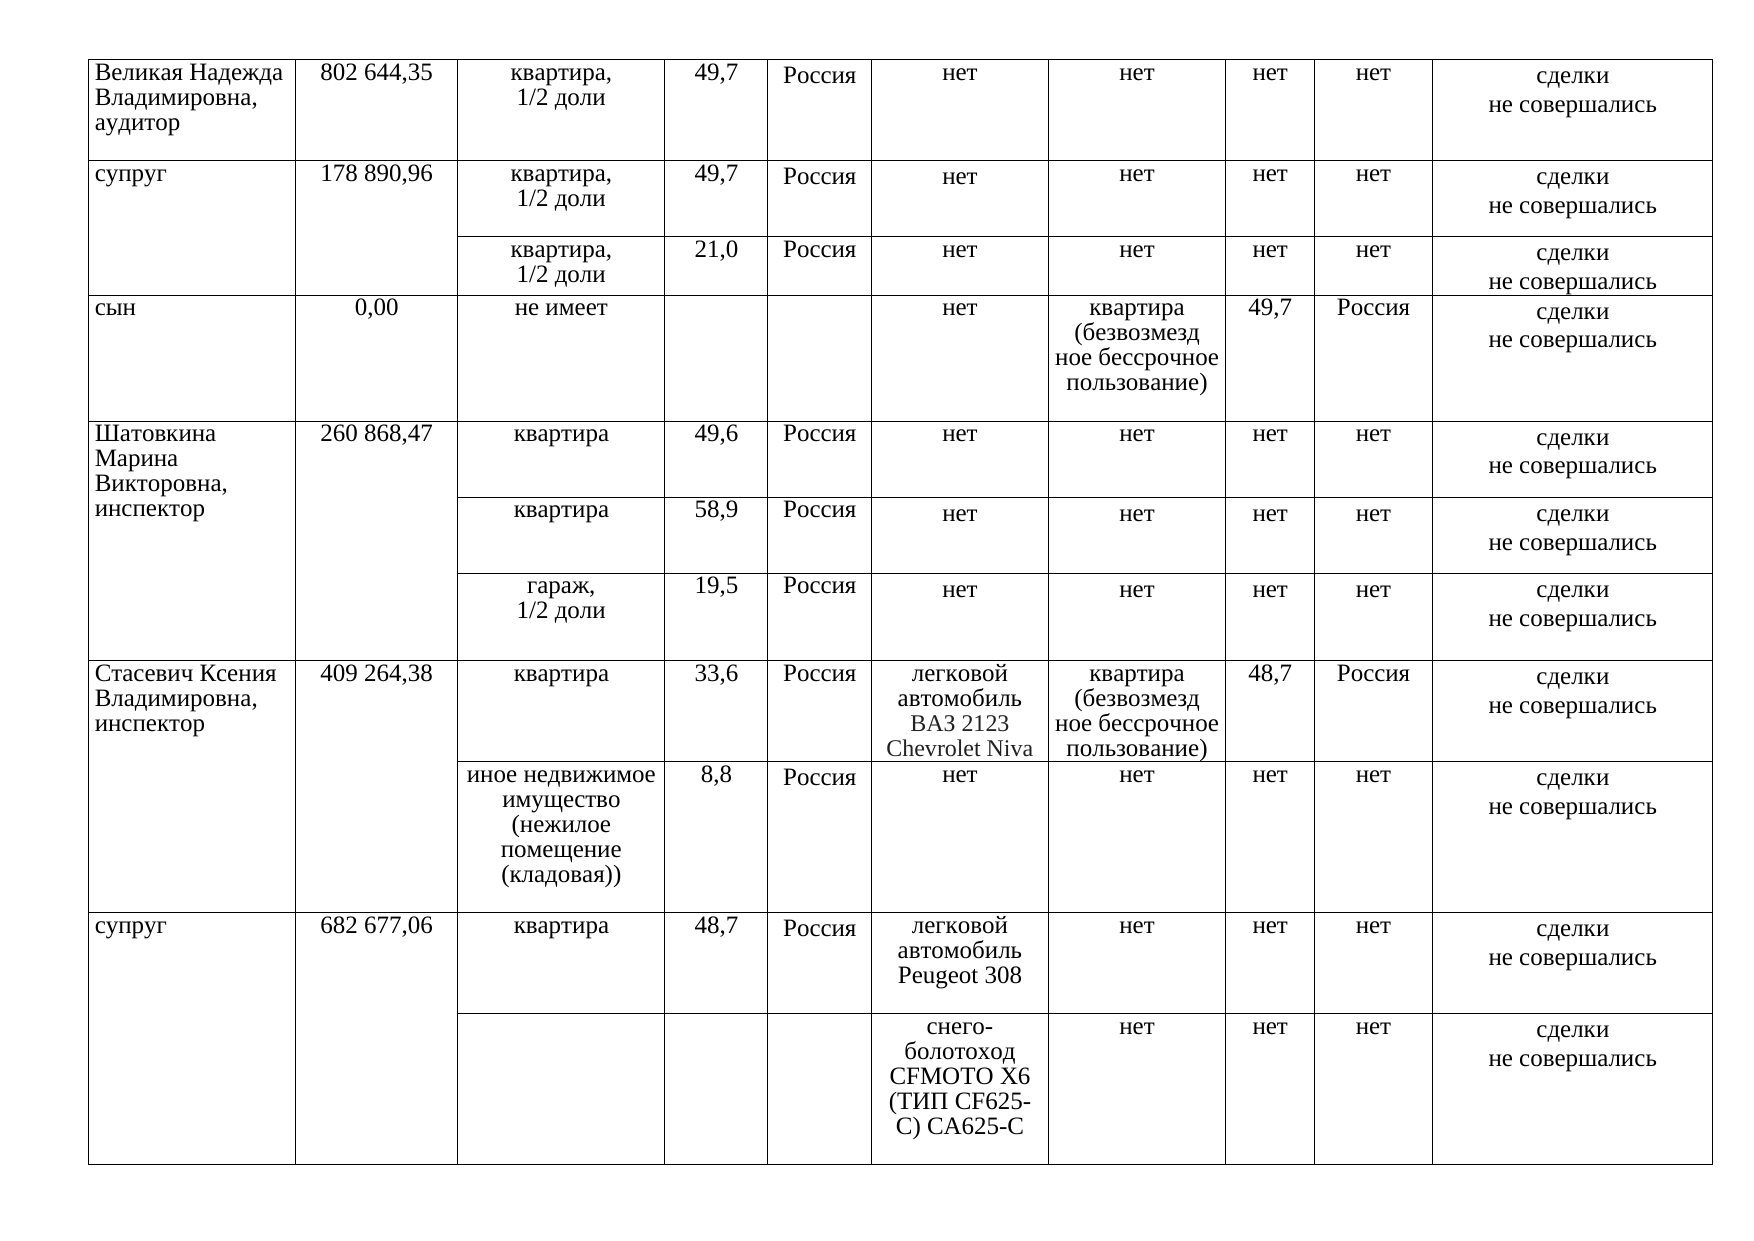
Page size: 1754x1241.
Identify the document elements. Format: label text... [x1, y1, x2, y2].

table_cell квартира [458, 422, 664, 497]
table_cell Россия [768, 661, 871, 761]
table_cell нет [1049, 498, 1225, 573]
table_cell квартира [458, 661, 664, 761]
table_cell нет [1226, 60, 1314, 160]
table_cell нет [872, 60, 1048, 160]
table_cell Стасевич Ксения Владимировна, инспектор [89, 661, 295, 912]
table_cell нет [1049, 60, 1225, 160]
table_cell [1433, 60, 1712, 160]
table_cell 682 677,06 [296, 913, 457, 1164]
table_cell Россия [1315, 296, 1432, 421]
table_cell Россия [768, 498, 871, 573]
table_cell Россия [768, 237, 871, 295]
table_cell сделки не совершались [1433, 296, 1712, 421]
table_cell иное недвижимое имущество (нежилое помещение (кладовая)) [458, 762, 664, 912]
table_cell нет [1226, 1014, 1314, 1164]
table_cell 8,8 [665, 762, 767, 912]
table_cell нет [872, 296, 1048, 421]
table_cell Россия [768, 161, 871, 236]
table_cell квартира (безвозмезд ное бессрочное пользование) [1049, 296, 1225, 421]
table_cell [768, 1014, 871, 1164]
table_cell сделки не совершались [1433, 161, 1712, 236]
table_cell квартира, 1/2 доли [458, 237, 664, 295]
table_cell 178 890,96 [296, 161, 457, 295]
table_cell 48,7 [1226, 661, 1314, 761]
table_cell нет [872, 498, 1048, 573]
table_cell Шатовкина Марина Викторовна, инспектор [89, 422, 295, 660]
table_cell 802 644,35 [296, 60, 457, 160]
table_cell супруг [89, 913, 295, 1164]
table_cell нет [1049, 913, 1225, 1013]
table_cell 58,9 [665, 498, 767, 573]
table_cell не имеет [458, 296, 664, 421]
table_cell квартира, 1/2 доли [458, 60, 664, 160]
table_cell нет [1049, 762, 1225, 912]
table_cell Россия [768, 60, 871, 160]
table_cell нет [1049, 1014, 1225, 1164]
table_cell 33,6 [665, 661, 767, 761]
table_cell Россия [768, 913, 871, 1013]
table_cell нет [1315, 422, 1432, 497]
table_cell квартира [458, 498, 664, 573]
table_cell нет [1315, 574, 1432, 660]
table_cell сделки не совершались [1433, 574, 1712, 660]
table_cell нет [872, 237, 1048, 295]
table_cell сделки не совершались [1433, 422, 1712, 497]
table_cell [665, 1014, 767, 1164]
table_cell сделки не совершались [1433, 237, 1712, 295]
table_cell нет [1226, 762, 1314, 912]
table_cell 48,7 [665, 913, 767, 1013]
table_cell 0,00 [296, 296, 457, 421]
table_cell [768, 296, 871, 421]
table_cell нет [1315, 237, 1432, 295]
table_cell нет [1315, 60, 1432, 160]
table_cell нет [872, 762, 1048, 912]
table_cell нет [1315, 762, 1432, 912]
table_cell 19,5 [665, 574, 767, 660]
table_cell нет [1226, 913, 1314, 1013]
table_cell [665, 296, 767, 421]
table_cell нет [872, 161, 1048, 236]
table_cell 21,0 [665, 237, 767, 295]
table_cell нет [1226, 422, 1314, 497]
table_cell супруг [89, 161, 295, 295]
table_cell 260 868,47 [296, 422, 457, 660]
table_cell 49,6 [665, 422, 767, 497]
table_cell сделки не совершались [1433, 661, 1712, 761]
table_cell нет [1315, 498, 1432, 573]
table_cell нет [1226, 237, 1314, 295]
table_cell снего-болотоход CFMOTO Х6 (ТИП CF625-C) СА625-С [872, 1014, 1048, 1164]
table_cell нет [1226, 574, 1314, 660]
table_cell гараж, 1/2 доли [458, 574, 664, 660]
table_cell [1433, 1014, 1712, 1164]
table_cell нет [1226, 161, 1314, 236]
table_cell нет [1049, 237, 1225, 295]
table_cell сделки не совершались [1433, 762, 1712, 912]
table_cell легковой автомобиль Peugeot 308 [872, 913, 1048, 1013]
table_cell сын [89, 296, 295, 421]
table_cell Россия [768, 762, 871, 912]
table_cell 49,7 [665, 161, 767, 236]
table_cell квартира [458, 913, 664, 1013]
table_cell нет [1049, 422, 1225, 497]
table_cell нет [1226, 498, 1314, 573]
table_cell сделки не совершались [1433, 498, 1712, 573]
table_cell Россия [768, 422, 871, 497]
table_cell легковой автомобиль ВАЗ 2123 Chevrolet Niva [872, 661, 1048, 761]
table_cell 49,7 [1226, 296, 1314, 421]
table_cell нет [872, 574, 1048, 660]
table_cell [458, 1014, 664, 1164]
table_cell нет [1315, 161, 1432, 236]
table_cell 409 264,38 [296, 661, 457, 912]
table_cell нет [1049, 161, 1225, 236]
table_cell 49,7 [665, 60, 767, 160]
table_cell квартира, 1/2 доли [458, 161, 664, 236]
table_cell Великая Надежда Владимировна, аудитор [89, 60, 295, 160]
table_cell Россия [768, 574, 871, 660]
table_cell Россия [1315, 661, 1432, 761]
table_cell нет [1049, 574, 1225, 660]
table_cell квартира (безвозмезд ное бессрочное пользование) [1049, 661, 1225, 761]
table_cell нет [872, 422, 1048, 497]
table_cell нет [1315, 913, 1432, 1013]
table_cell сделки не совершались [1433, 913, 1712, 1013]
table_cell нет [1315, 1014, 1432, 1164]
